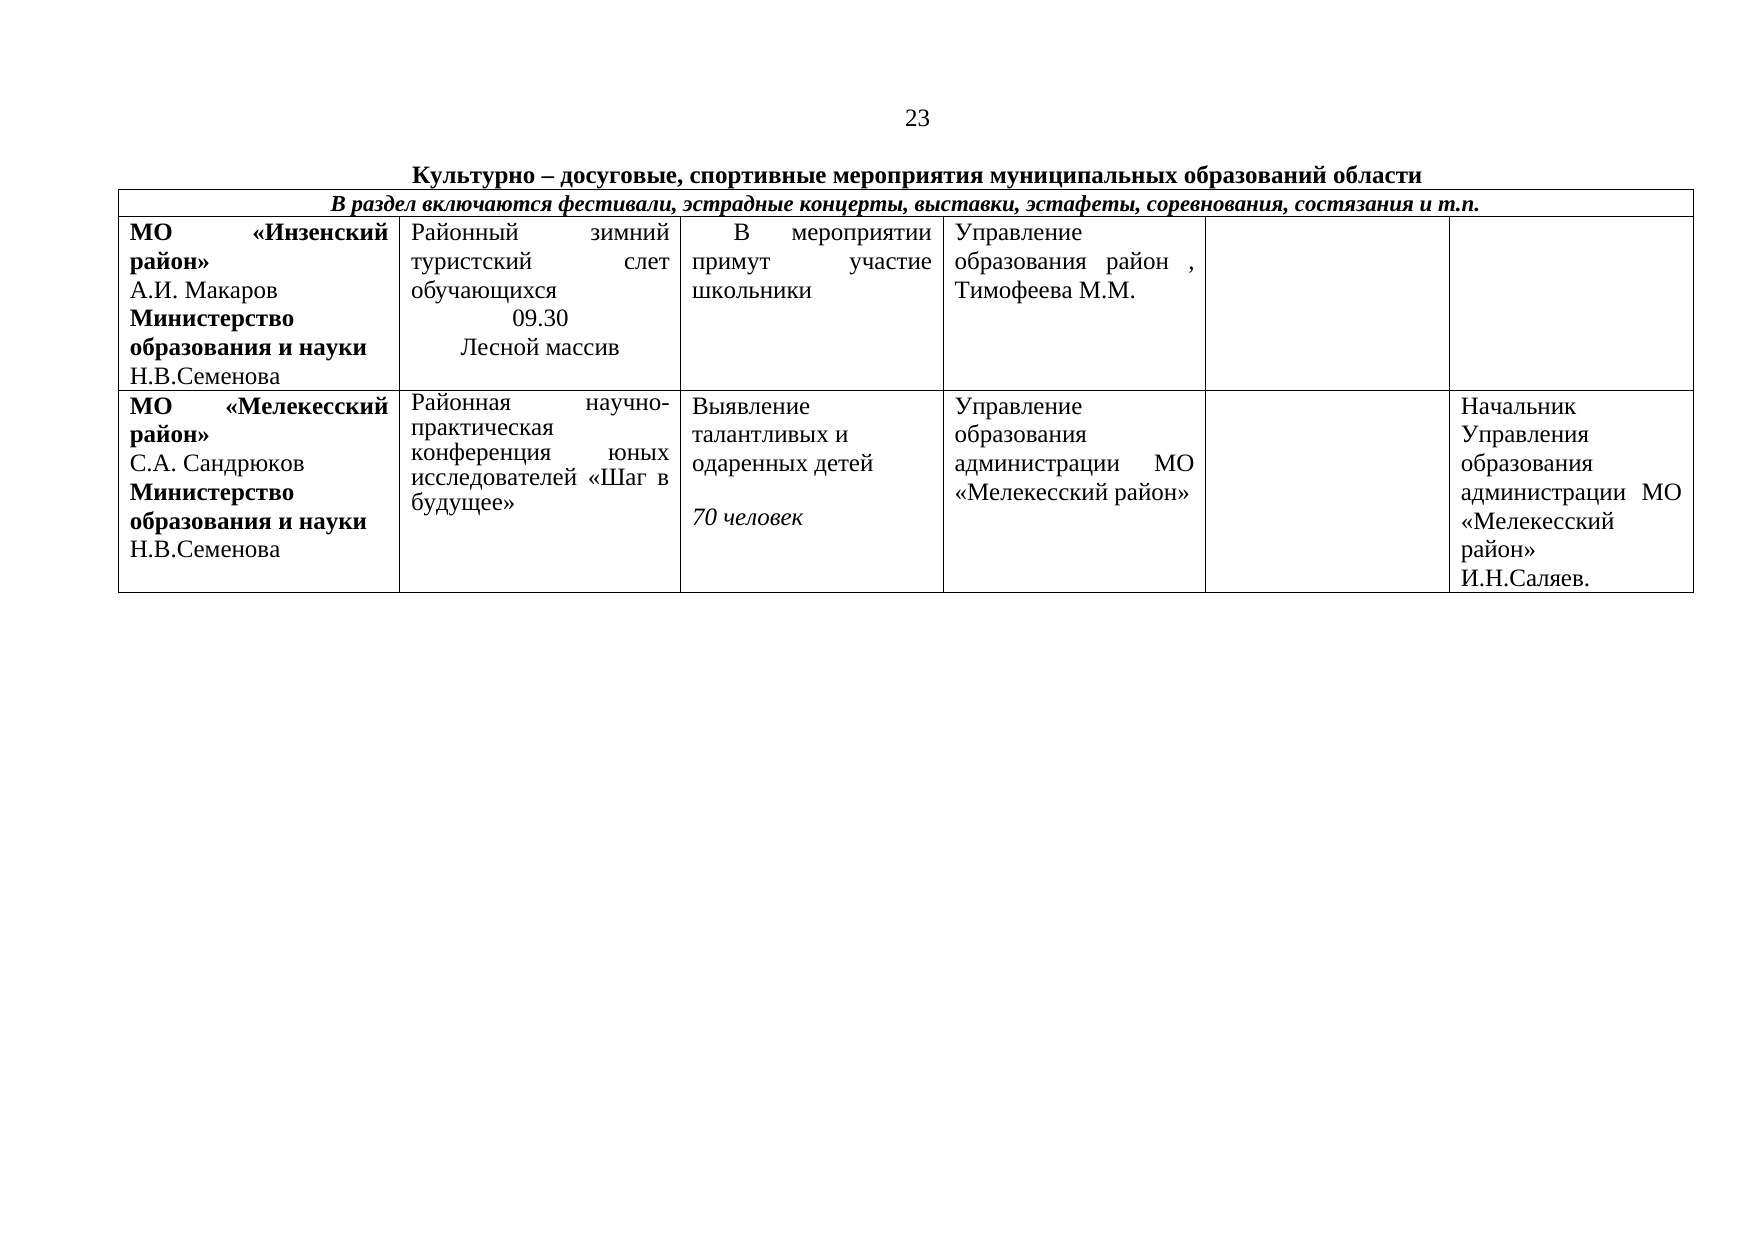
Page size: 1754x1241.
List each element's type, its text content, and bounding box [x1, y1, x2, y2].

table_cell Выявление талантливых и одаренных детей 70 человек [681, 391, 943, 592]
table_cell Начальник Управления образования администрации МО «Мелекесский район» И.Н.Саляев. [1450, 391, 1693, 592]
table_cell МО «Мелекесский район» С.А. Сандрюков Министерство образования и науки Н.В.Семенова [119, 391, 399, 592]
table_header В раздел включаются фестивали, эстрадные концерты, выставки, эстафеты, соревнования, состязания и т.п. [119, 190, 1693, 216]
text Культурно – досуговые, спортивные мероприятия муниципальных образований области [118, 160, 1716, 189]
table_cell [1206, 391, 1449, 592]
table_cell Управление образования администрации МО «Мелекесский район» [944, 391, 1205, 592]
table_cell Управление образования район , Тимофеева М.М. [944, 217, 1205, 390]
table_cell МО «Инзенский район» А.И. Макаров Министерство образования и науки Н.В.Семенова [119, 217, 399, 390]
table_cell [1206, 217, 1449, 390]
table_cell Районная научно-практическая конференция юных исследователей «Шаг в будущее» [400, 391, 680, 592]
table_cell В мероприятии примут участие школьники [681, 217, 943, 390]
table_cell [1450, 217, 1693, 390]
table_cell Районный зимний туристский слет обучающихся 09.30 Лесной массив [400, 217, 680, 390]
